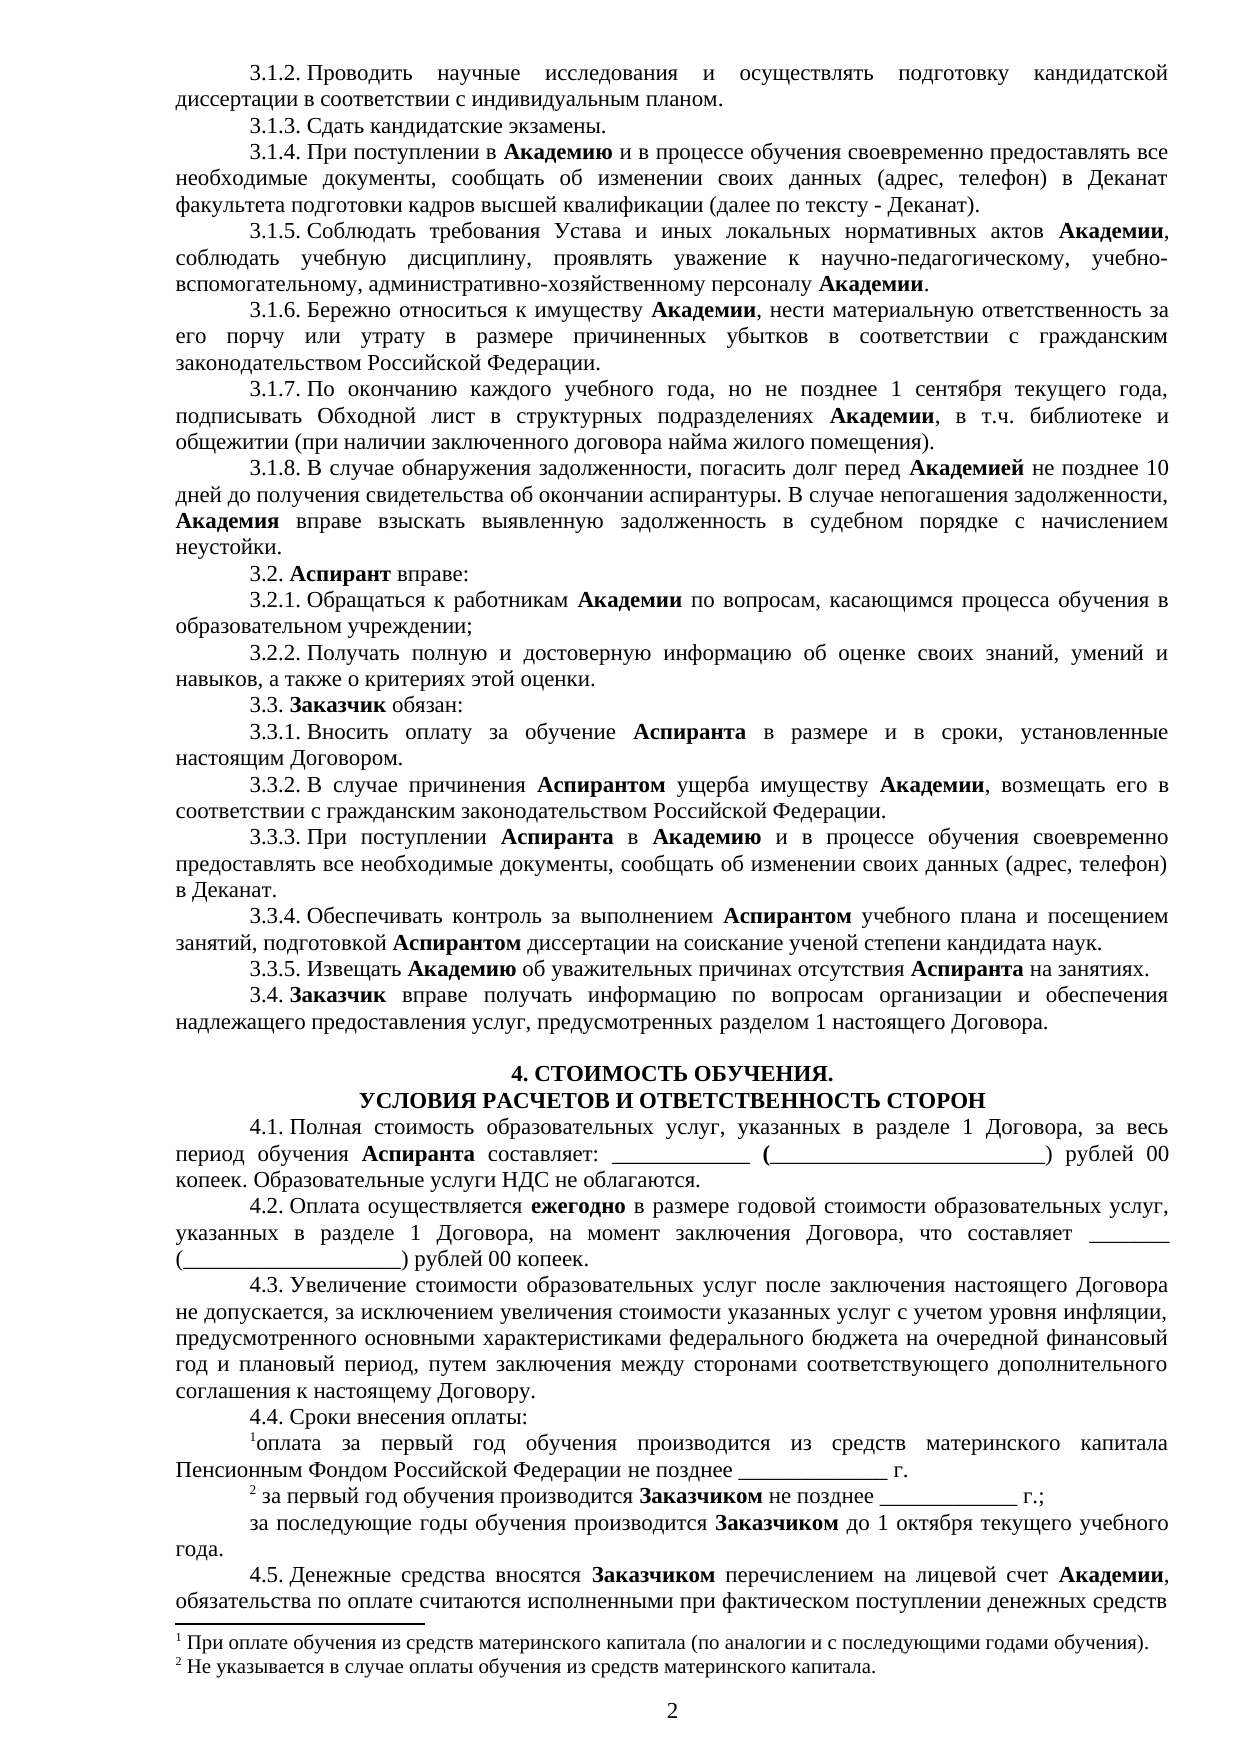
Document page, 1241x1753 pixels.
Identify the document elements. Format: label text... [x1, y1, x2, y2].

text 4. СТОИМОСТЬ ОБУЧЕНИЯ. [175, 1061, 1169, 1087]
text 3.3.1. Вносить оплату за обучение Аспиранта в размере и в сроки, установленные настоящим Договором. [175, 718, 1169, 771]
text 3.2.1. Обращаться к работникам Академии по вопросам, касающимся процесса обучения в образовательном учреждении; [175, 586, 1169, 639]
text 3.1.3. Сдать кандидатские экзамены. [175, 112, 1169, 138]
text 3.4. Заказчик вправе получать информацию по вопросам организации и обеспечения надлежащего предоставления услуг, предусмотренных разделом 1 настоящего Договора. [175, 981, 1169, 1034]
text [175, 1561, 1169, 1614]
text 3.3.3. При поступлении Аспиранта в Академию и в процессе обучения своевременно предоставлять все необходимые документы, сообщать об изменении своих данных (адрес, телефон) в Деканат. [175, 823, 1169, 902]
text 4.1. Полная стоимость образовательных услуг, указанных в разделе 1 Договора, за весь период обучения Аспиранта составляет: ____________ (________________________) рублей 00 копеек. Образовательные услуги НДС не облагаются. [175, 1113, 1169, 1192]
text 4.3. Увеличение стоимости образовательных услуг после заключения настоящего Договора не допускается, за исключением увеличения стоимости указанных услуг с учетом уровня инфляции, предусмотренного основными характеристиками федерального бюджета на очередной финансовый год и плановый период, путем заключения между сторонами соответствующего дополнительного соглашения к настоящему Договору. [175, 1271, 1169, 1403]
text 3.2. Аспирант вправе: [175, 560, 1169, 586]
text 3.3.2. В случае причинения Аспирантом ущерба имуществу Академии, возмещать его в соответствии с гражданским законодательством Российской Федерации. [175, 771, 1169, 823]
text УСЛОВИЯ РАСЧЕТОВ И ОТВЕТСТВЕННОСТЬ СТОРОН [175, 1087, 1169, 1113]
list за первый год обучения производится Заказчиком не позднее ____________ г.; [175, 1482, 1169, 1508]
text 3.3. Заказчик обязан: [175, 692, 1169, 718]
text 3.1.6. Бережно относиться к имуществу Академии, нести материальную ответственность за его порчу или утрату в размере причиненных убытков в соответствии с гражданским законодательством Российской Федерации. [175, 296, 1169, 375]
text 3.1.4. При поступлении в Академию и в процессе обучения своевременно предоставлять все необходимые документы, сообщать об изменении своих данных (адрес, телефон) в Деканат факультета подготовки кадров высшей квалификации (далее по тексту - Деканат). [175, 138, 1169, 217]
text 3.2.2. Получать полную и достоверную информацию об оценке своих знаний, умений и навыков, а также о критериях этой оценки. [175, 639, 1169, 692]
text 3.1.7. По окончанию каждого учебного года, но не позднее 1 сентября текущего года, подписывать Обходной лист в структурных подразделениях Академии, в т.ч. библиотеке и общежитии (при наличии заключенного договора найма жилого помещения). [175, 375, 1169, 454]
list оплата за первый год обучения производится из средств материнского капитала Пенсионным Фондом Российской Федерации не позднее _____________ г. [175, 1429, 1169, 1482]
text 4.2. Оплата осуществляется ежегодно в размере годовой стоимости образовательных услуг, указанных в разделе 1 Договора, на момент заключения Договора, что составляет _______ (___________________) рублей 00 копеек. [175, 1192, 1169, 1271]
text 3.3.5. Извещать Академию об уважительных причинах отсутствия Аспиранта на занятиях. [175, 955, 1169, 981]
list 4.4. Сроки внесения оплаты: [175, 1403, 1169, 1429]
text 3.1.8. В случае обнаружения задолженности, погасить долг перед Академией не позднее 10 дней до получения свидетельства об окончании аспирантуры. В случае непогашения задолженности, Академия вправе взыскать выявленную задолженность в судебном порядке с начислением неустойки. [175, 454, 1169, 560]
text 3.1.2. Проводить научные исследования и осуществлять подготовку кандидатской диссертации в соответствии с индивидуальным планом. [175, 59, 1169, 112]
text 3.1.5. Соблюдать требования Устава и иных локальных нормативных актов Академии, соблюдать учебную дисциплину, проявлять уважение к научно-педагогическому, учебно-вспомогательному, административно-хозяйственному персоналу Академии. [175, 217, 1169, 296]
text 3.3.4. Обеспечивать контроль за выполнением Аспирантом учебного плана и посещением занятий, подготовкой Аспирантом диссертации на соискание ученой степени кандидата наук. [175, 902, 1169, 955]
list за последующие годы обучения производится Заказчиком до 1 октября текущего учебного года. [175, 1508, 1169, 1561]
